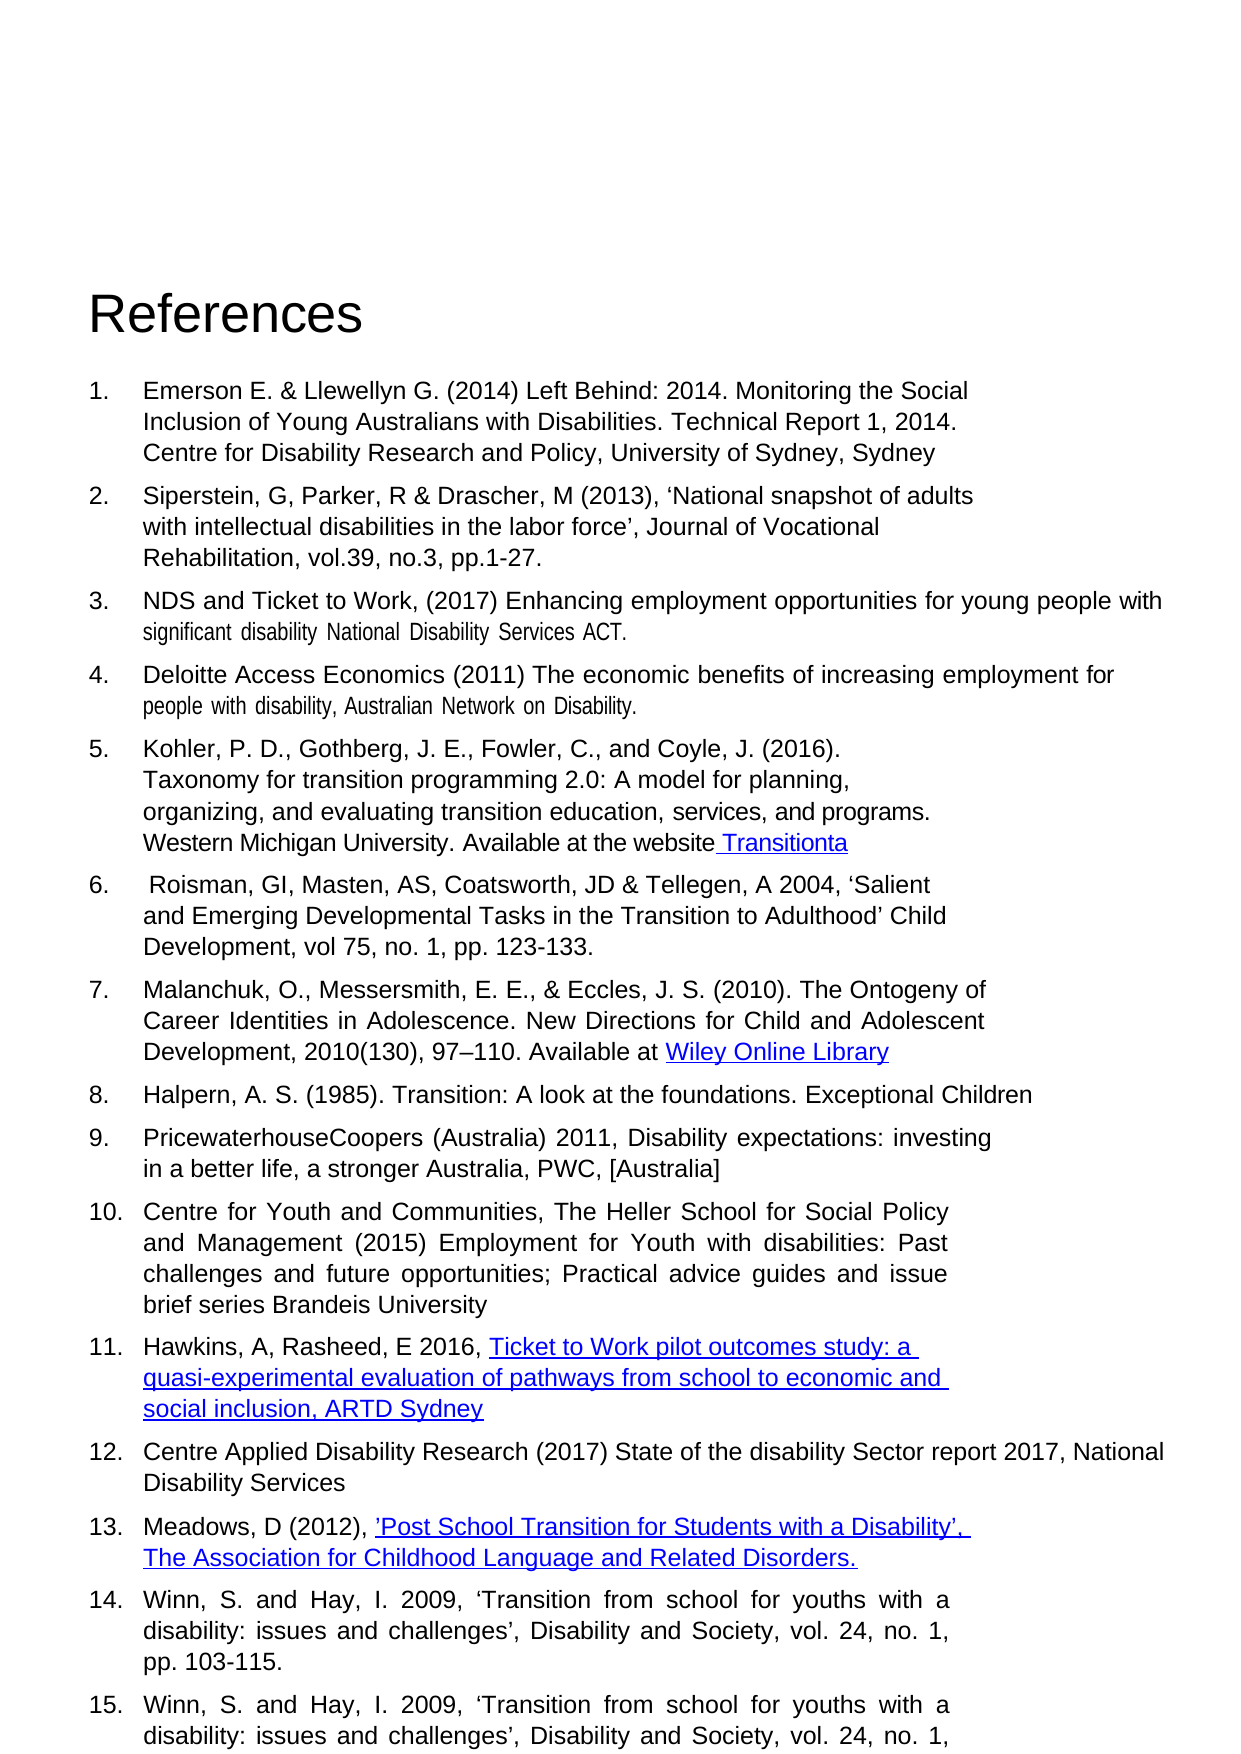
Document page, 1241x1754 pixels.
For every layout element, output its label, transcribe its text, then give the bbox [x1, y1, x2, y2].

text Disability Services [143, 1468, 1240, 1497]
list Kohler, P. D., Gothberg, J. E., Fowler, C., and Coyle, J. (2016). Taxonomy for transition programming 2.0: A model for planning, organizing, and evaluating transition education, services, and programs. Western Michigan University. Available at the website Transitionta [88, 734, 953, 856]
text people with disability, Australian Network on Disability. [143, 691, 1240, 720]
list Emerson E. & Llewellyn G. (2014) Left Behind: 2014. Monitoring the Social Inclusion of Young Australians with Disabilities. Technical Report 1, 2014. Centre for Disability Research and Policy, University of Sydney, Sydney [88, 376, 982, 467]
list PricewaterhouseCoopers (Australia) 2011, Disability expectations: investing in a better life, a stronger Australia, PWC, [Australia] [89, 1123, 993, 1182]
list Siperstein, G, Parker, R & Drascher, M (2013), ‘National snapshot of adults with intellectual disabilities in the labor force’, Journal of Vocational Rehabilitation, vol.39, no.3, pp.1-27. [88, 481, 974, 572]
list Meadows, D (2012), ’Post School Transition for Students with a Disability’, The Association for Childhood Language and Related Disorders. [89, 1511, 974, 1571]
subtitle References [88, 282, 1240, 344]
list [89, 1690, 951, 1750]
list Deloitte Access Economics (2011) The economic benefits of increasing employment for [88, 660, 1240, 689]
list NDS and Ticket to Work, (2017) Enhancing employment opportunities for young people with [88, 586, 1240, 614]
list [89, 1585, 951, 1676]
list Centre Applied Disability Research (2017) State of the disability Sector report 2017, National [89, 1437, 1240, 1466]
list Malanchuk, O., Messersmith, E. E., & Eccles, J. S. (2010). The Ontogeny of Career Identities in Adolescence. New Directions for Child and Adolescent Development, 2010(130), 97–110. Available at Wiley Online Library [88, 975, 986, 1066]
list Hawkins, A, Rasheed, E 2016, Ticket to Work pilot outcomes study: a quasi-experimental evaluation of pathways from school to economic and social inclusion, ARTD Sydney [89, 1332, 972, 1423]
list Centre for Youth and Communities, The Heller School for Social Policy and Management (2015) Employment for Youth with disabilities: Past challenges and future opportunities; Practical advice guides and issue brief series Brandeis University [89, 1197, 949, 1318]
list Roisman, GI, Masten, AS, Coatsworth, JD & Tellegen, A 2004, ‘Salient and Emerging Developmental Tasks in the Transition to Adulthood’ Child Development, vol 75, no. 1, pp. 123-133. [88, 870, 961, 961]
text significant disability National Disability Services ACT. [143, 617, 1240, 646]
list Halpern, A. S. (1985). Transition: A look at the foundations. Exceptional Children [88, 1080, 1240, 1108]
